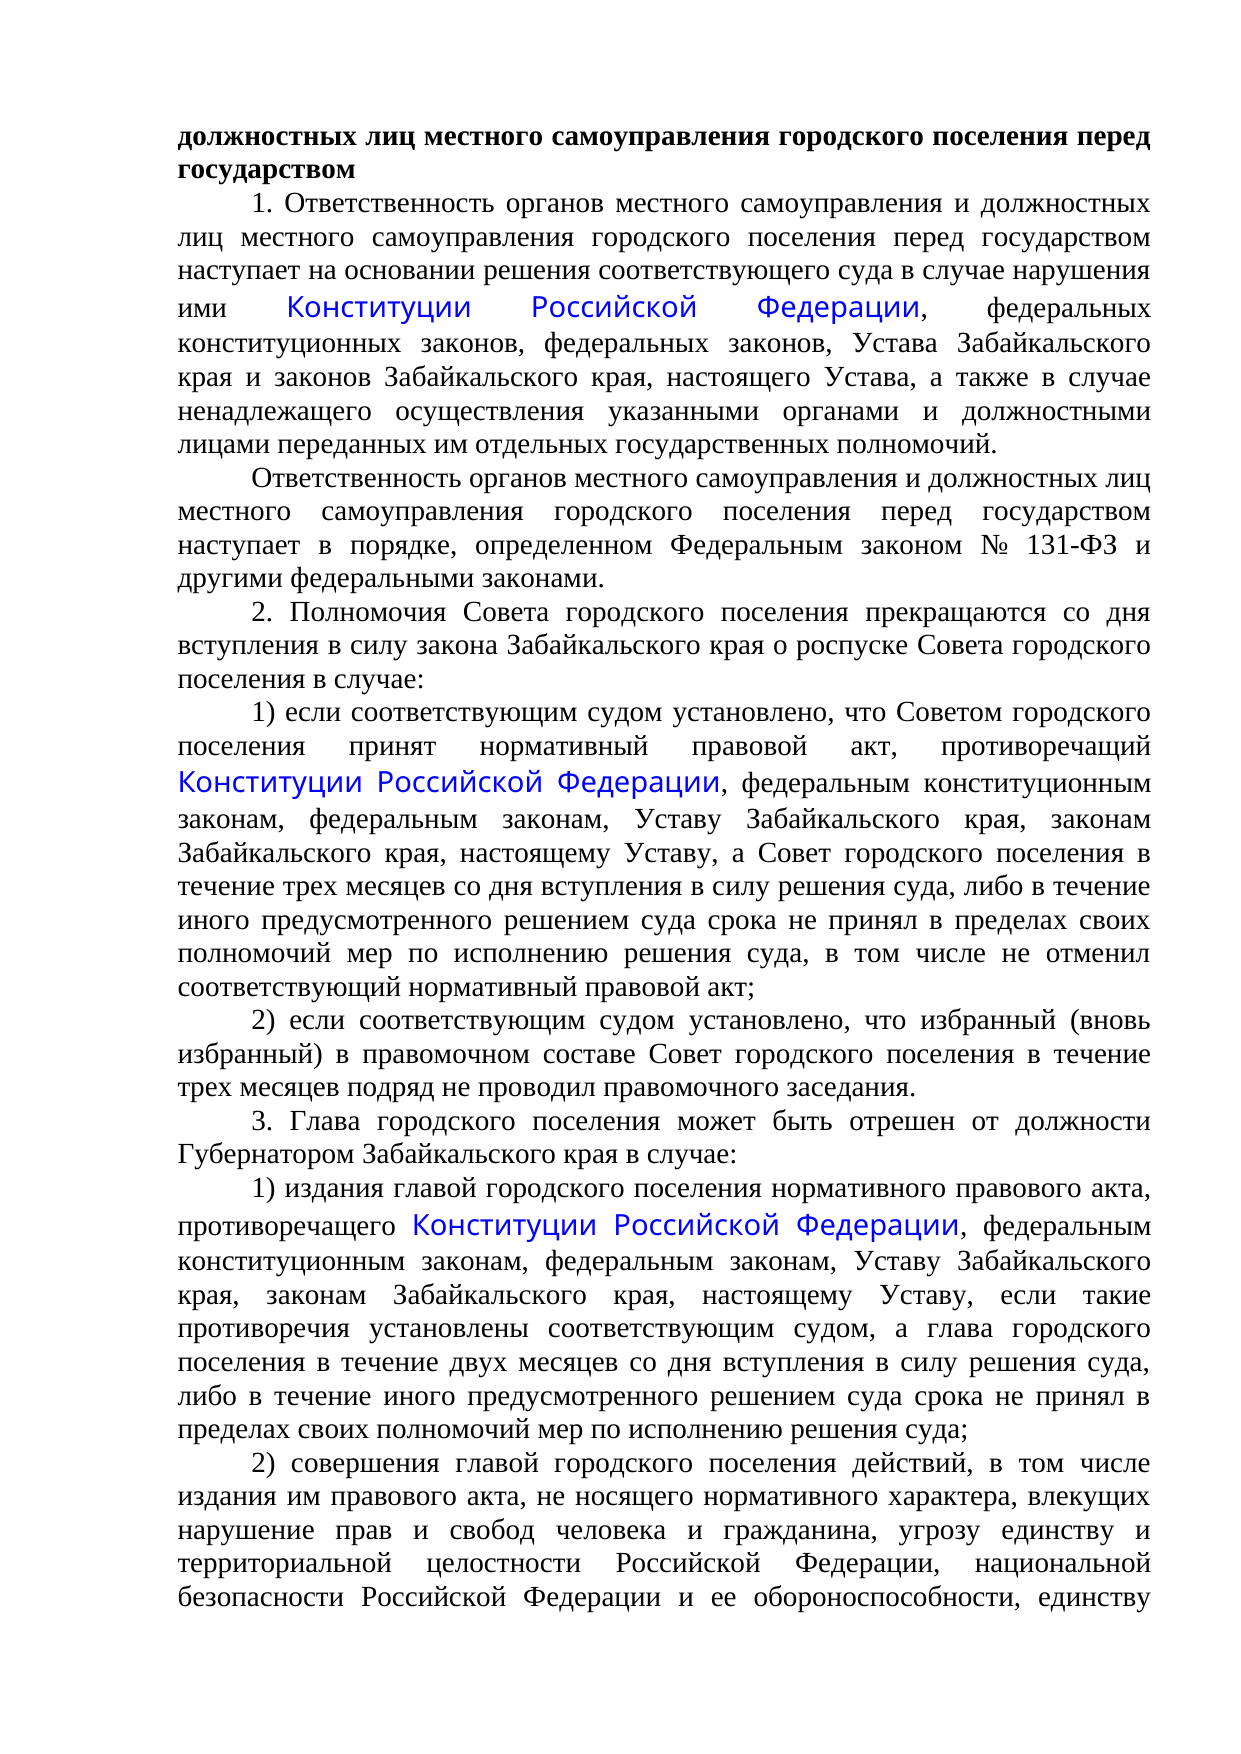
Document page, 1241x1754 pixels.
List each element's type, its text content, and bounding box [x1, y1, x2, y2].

text 1) издания главой городского поселения нормативного правового акта, противоречащего Конституции Российской Федерации, федеральным конституционным законам, федеральным законам, Уставу Забайкальского края, законам Забайкальского края, настоящему Уставу, если такие противоречия установлены соответствующим судом, а глава городского поселения в течение двух месяцев со дня вступления в силу решения суда, либо в течение иного предусмотренного решением суда срока не принял в пределах своих полномочий мер по исполнению решения суда; [177, 1170, 1152, 1445]
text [177, 118, 1152, 185]
text 1. Ответственность органов местного самоуправления и должностных лиц местного самоуправления городского поселения перед государством наступает на основании решения соответствующего суда в случае нарушения ими Конституции Российской Федерации, федеральных конституционных законов, федеральных законов, Устава Забайкальского края и законов Забайкальского края, настоящего Устава, а также в случае ненадлежащего осуществления указанными органами и должностными лицами переданных им отдельных государственных полномочий. [177, 185, 1152, 460]
text 2) если соответствующим судом установлено, что избранный (вновь избранный) в правомочном составе Совет городского поселения в течение трех месяцев подряд не проводил правомочного заседания. [177, 1002, 1152, 1103]
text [177, 1445, 1152, 1612]
text 1) если соответствующим судом установлено, что Советом городского поселения принят нормативный правовой акт, противоречащий Конституции Российской Федерации, федеральным конституционным законам, федеральным законам, Уставу Забайкальского края, законам Забайкальского края, настоящему Уставу, а Совет городского поселения в течение трех месяцев со дня вступления в силу решения суда, либо в течение иного предусмотренного решением суда срока не принял в пределах своих полномочий мер по исполнению решения суда, в том числе не отменил соответствующий нормативный правовой акт; [177, 694, 1152, 1002]
text Ответственность органов местного самоуправления и должностных лиц местного самоуправления городского поселения перед государством наступает в порядке, определенном Федеральным законом № 131-ФЗ и другими федеральными законами. [177, 460, 1152, 594]
text 2. Полномочия Совета городского поселения прекращаются со дня вступления в силу закона Забайкальского края о роспуске Совета городского поселения в случае: [177, 594, 1152, 694]
text 3. Глава городского поселения может быть отрешен от должности Губернатором Забайкальского края в случае: [177, 1103, 1152, 1170]
